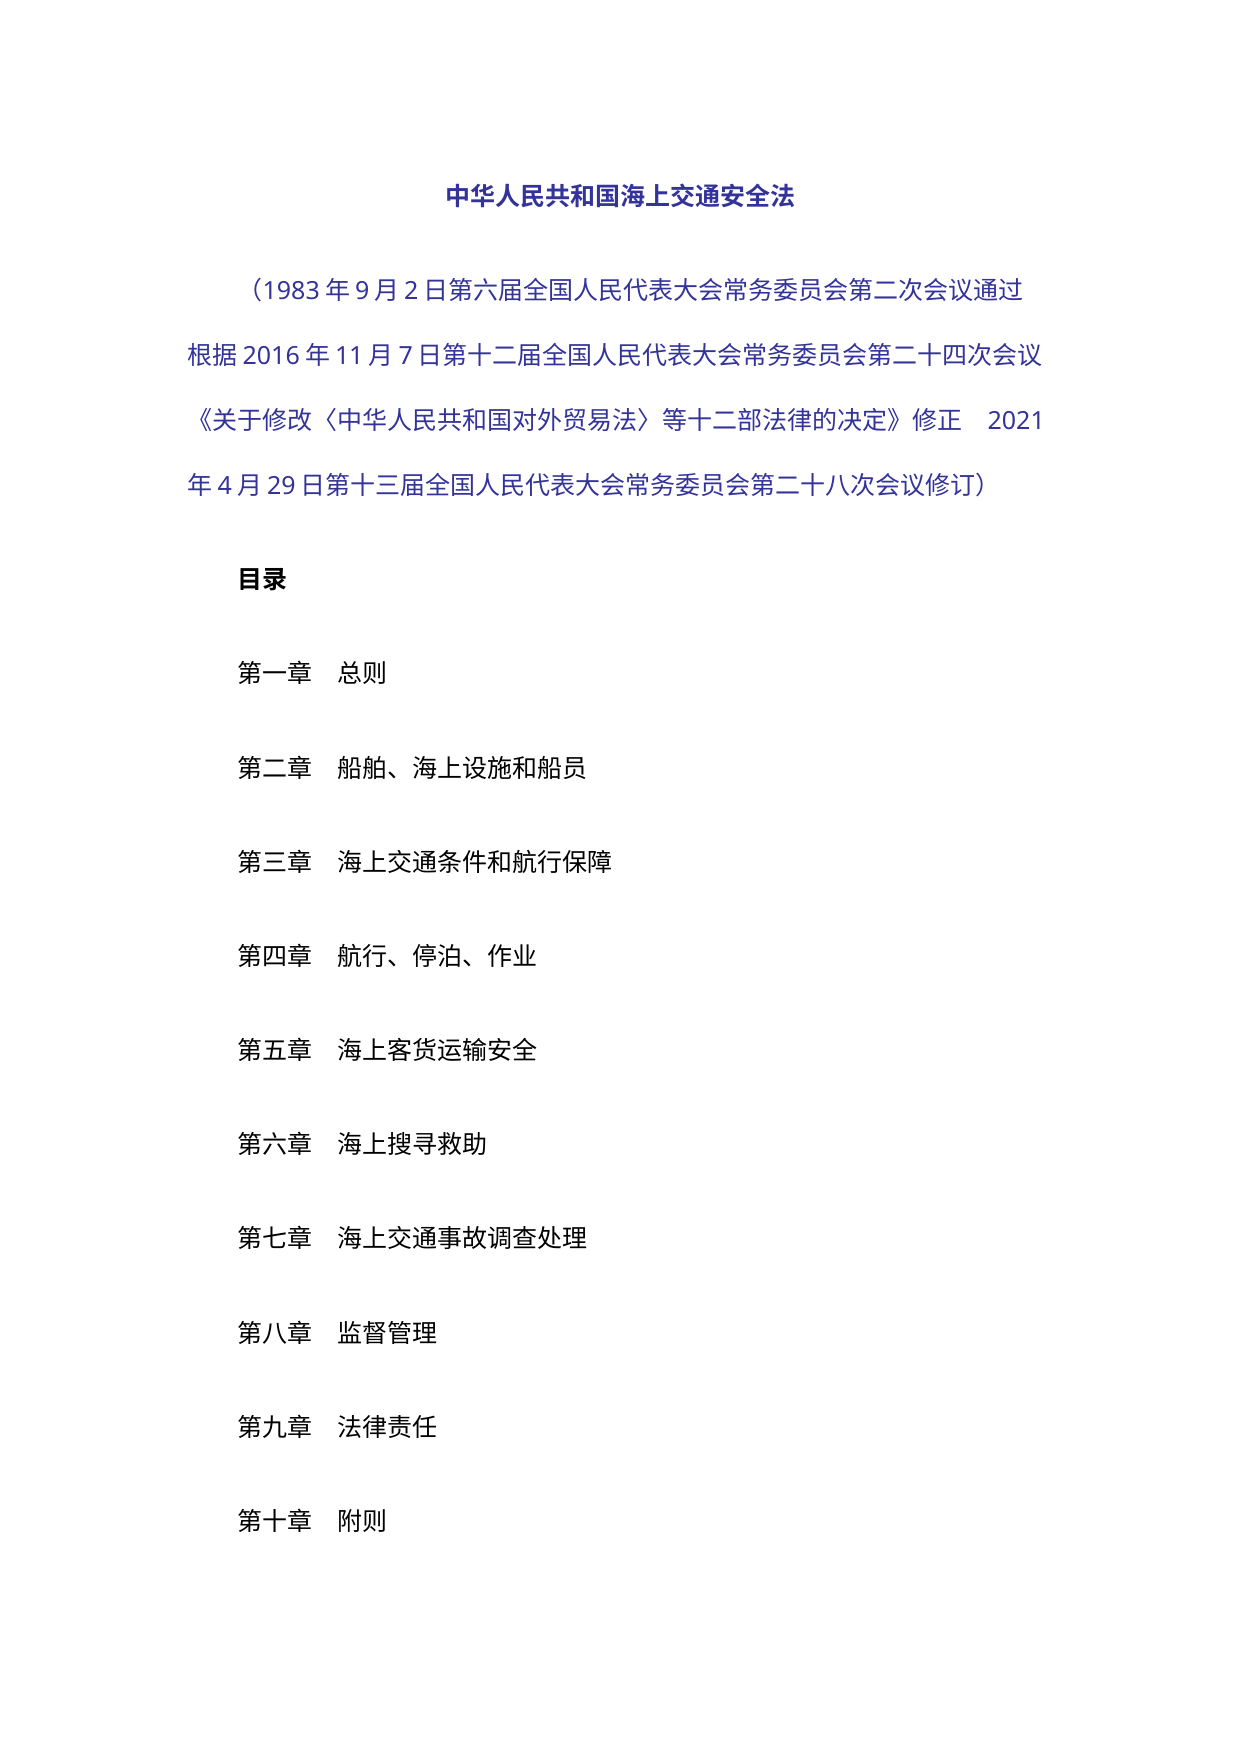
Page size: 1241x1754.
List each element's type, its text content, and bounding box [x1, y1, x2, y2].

text 中华人民共和国海上交通安全法 [187, 162, 1053, 227]
text 目录 [187, 545, 1053, 610]
text 第十章 附则 [187, 1487, 1053, 1552]
text 第一章 总则 [187, 639, 1053, 704]
text 第七章 海上交通事故调查处理 [187, 1204, 1053, 1269]
text 第九章 法律责任 [187, 1393, 1053, 1458]
text 第六章 海上搜寻救助 [187, 1110, 1053, 1175]
text 第三章 海上交通条件和航行保障 [187, 828, 1053, 893]
text 第四章 航行、停泊、作业 [187, 922, 1053, 987]
text （1983年9月2日第六届全国人民代表大会常务委员会第二次会议通过 根据2016年11月7日第十二届全国人民代表大会常务委员会第二十四次会议《关于修改〈中华人民共和国对外贸易法〉等十二部法律的决定》修正 2021年4月29日第十三届全国人民代表大会常务委员会第二十八次会议修订） [187, 256, 1053, 516]
text 第二章 船舶、海上设施和船员 [187, 734, 1053, 799]
text 第五章 海上客货运输安全 [187, 1016, 1053, 1081]
text 第八章 监督管理 [187, 1299, 1053, 1364]
